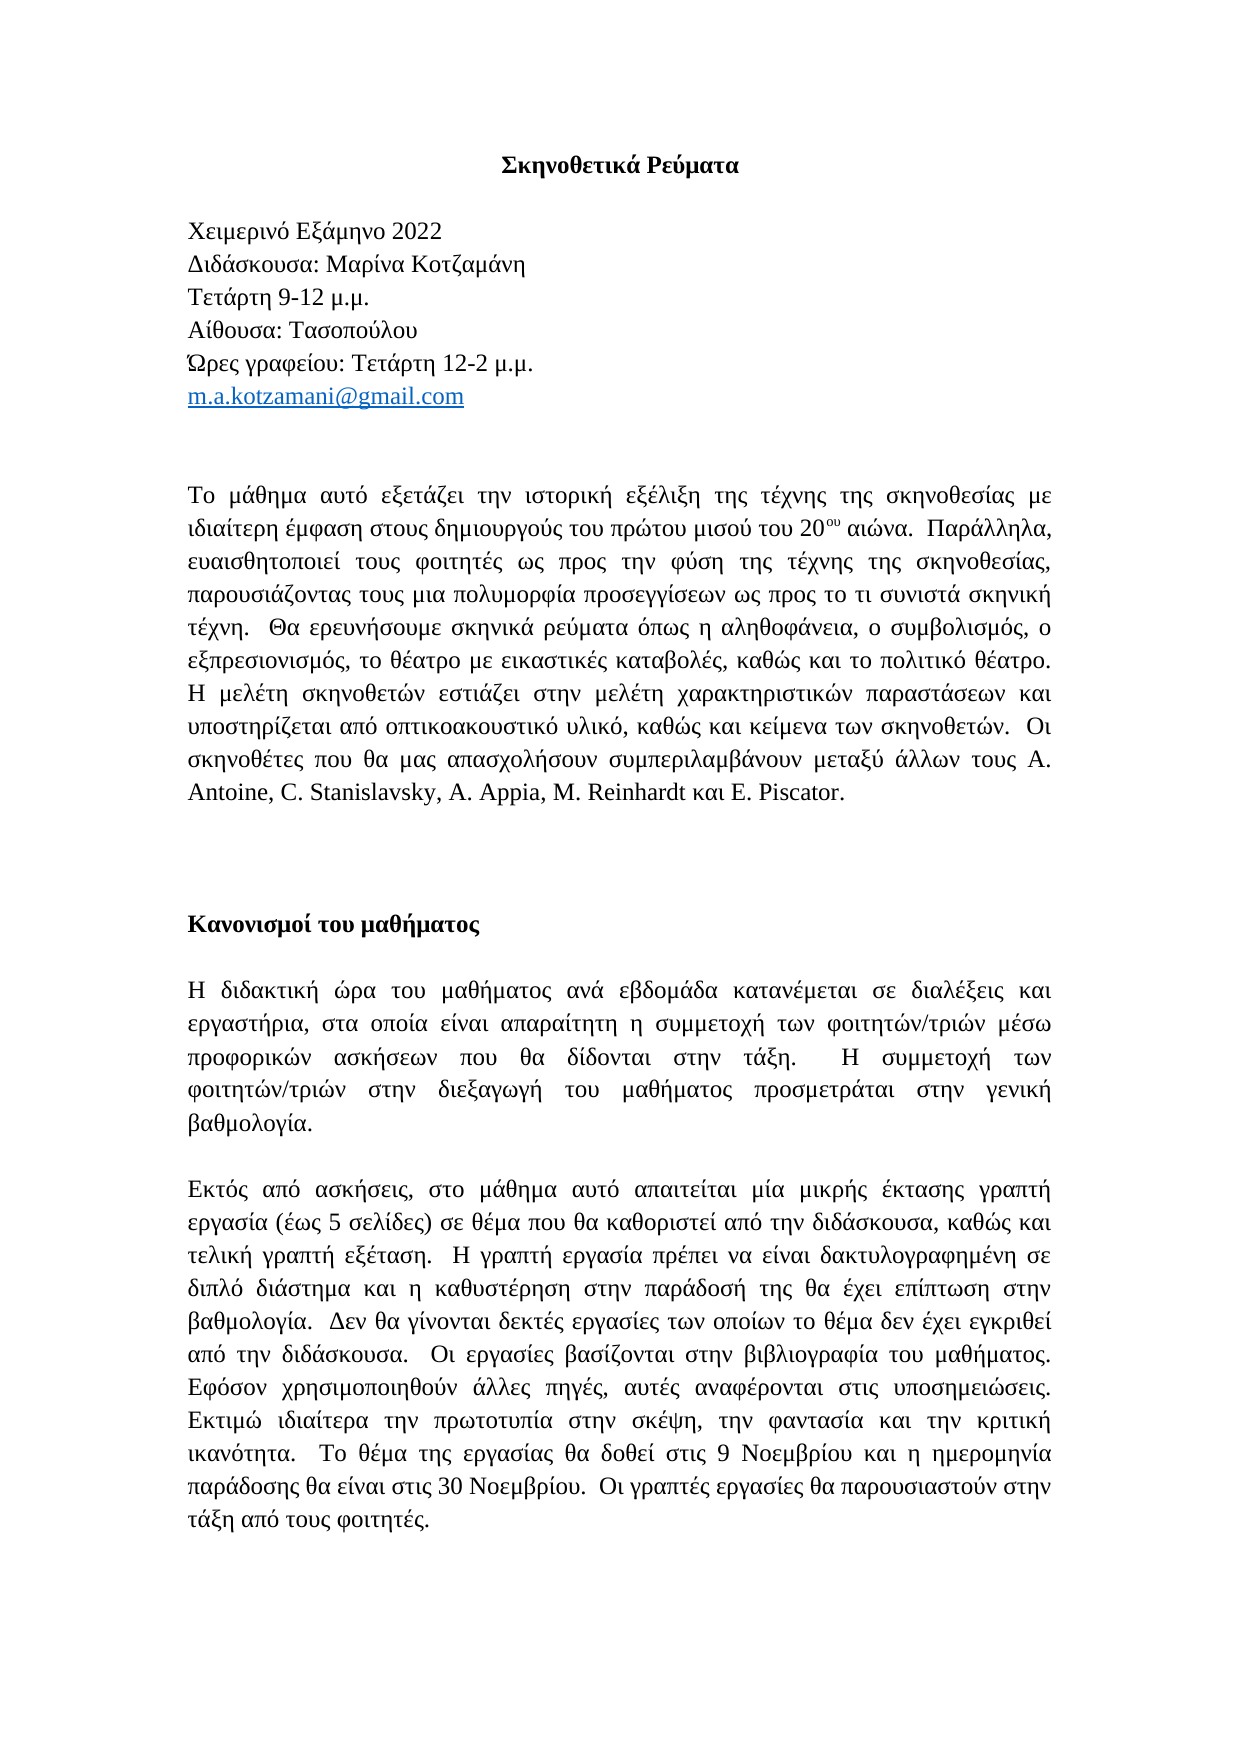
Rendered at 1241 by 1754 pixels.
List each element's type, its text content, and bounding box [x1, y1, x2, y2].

text Χειμερινό Εξάμηνο 2022 [187, 216, 1053, 245]
text Διδάσκουσα: Μαρίνα Κοτζαμάνη [187, 249, 1053, 278]
text Ώρες γραφείου: Τετάρτη 12-2 μ.μ. [187, 348, 1053, 377]
text Το μάθημα αυτό εξετάζει την ιστορική εξέλιξη της τέχνης της σκηνοθεσίας με ιδιαίτερη έμφαση στους δημιουργούς του πρώτου μισού του 20ου αιώνα. Παράλληλα, ευαισθητοποιεί τους φοιτητές ως προς την φύση της τέχνης της σκηνοθεσίας, παρουσιάζοντας τους μια πολυμορφία προσεγγίσεων ως προς το τι συνιστά σκηνική τέχνη. Θα ερευνήσουμε σκηνικά ρεύματα όπως η αληθοφάνεια, ο συμβολισμός, ο εξπρεσιονισμός, το θέατρο με εικαστικές καταβολές, καθώς και το πολιτικό θέατρο. Η μελέτη σκηνοθετών εστιάζει στην μελέτη χαρακτηριστικών παραστάσεων και υποστηρίζεται από οπτικοακουστικό υλικό, καθώς και κείμενα των σκηνοθετών. Οι σκηνοθέτες που θα μας απασχολήσουν συμπεριλαμβάνουν μεταξύ άλλων τους Α. Antoine, C. Stanislavsky, A. Appia, M. Reinhardt και E. Piscator. [187, 480, 1053, 806]
text Αίθουσα: Τασοπούλου [187, 315, 1053, 344]
text m.a.kotzamani@gmail.com [187, 381, 1053, 410]
text Σκηνοθετικά Ρεύματα [187, 150, 1053, 179]
text Κανονισμοί του μαθήματος [187, 909, 1053, 938]
text Τετάρτη 9-12 μ.μ. [187, 282, 1053, 311]
text Εκτός από ασκήσεις, στο μάθημα αυτό απαιτείται μία μικρής έκτασης γραπτή εργασία (έως 5 σελίδες) σε θέμα που θα καθοριστεί από την διδάσκουσα, καθώς και τελική γραπτή εξέταση. Η γραπτή εργασία πρέπει να είναι δακτυλογραφημένη σε διπλό διάστημα και η καθυστέρηση στην παράδοσή της θα έχει επίπτωση στην βαθμολογία. Δεν θα γίνονται δεκτές εργασίες των οποίων το θέμα δεν έχει εγκριθεί από την διδάσκουσα. Οι εργασίες βασίζονται στην βιβλιογραφία του μαθήματος. Εφόσον χρησιμοποιηθούν άλλες πηγές, αυτές αναφέρονται στις υποσημειώσεις. Εκτιμώ ιδιαίτερα την πρωτοτυπία στην σκέψη, την φαντασία και την κριτική ικανότητα. Το θέμα της εργασίας θα δοθεί στις 9 Νοεμβρίου και η ημερομηνία παράδοσης θα είναι στις 30 Νοεμβρίου. Οι γραπτές εργασίες θα παρουσιαστούν στην τάξη από τους φοιτητές. [187, 1174, 1053, 1533]
text Η διδακτική ώρα του μαθήματος ανά εβδομάδα κατανέμεται σε διαλέξεις και εργαστήρια, στα οποία είναι απαραίτητη η συμμετοχή των φοιτητών/τριών μέσω προφορικών ασκήσεων που θα δίδονται στην τάξη. Η συμμετοχή των φοιτητών/τριών στην διεξαγωγή του μαθήματος προσμετράται στην γενική βαθμολογία. [187, 976, 1053, 1136]
